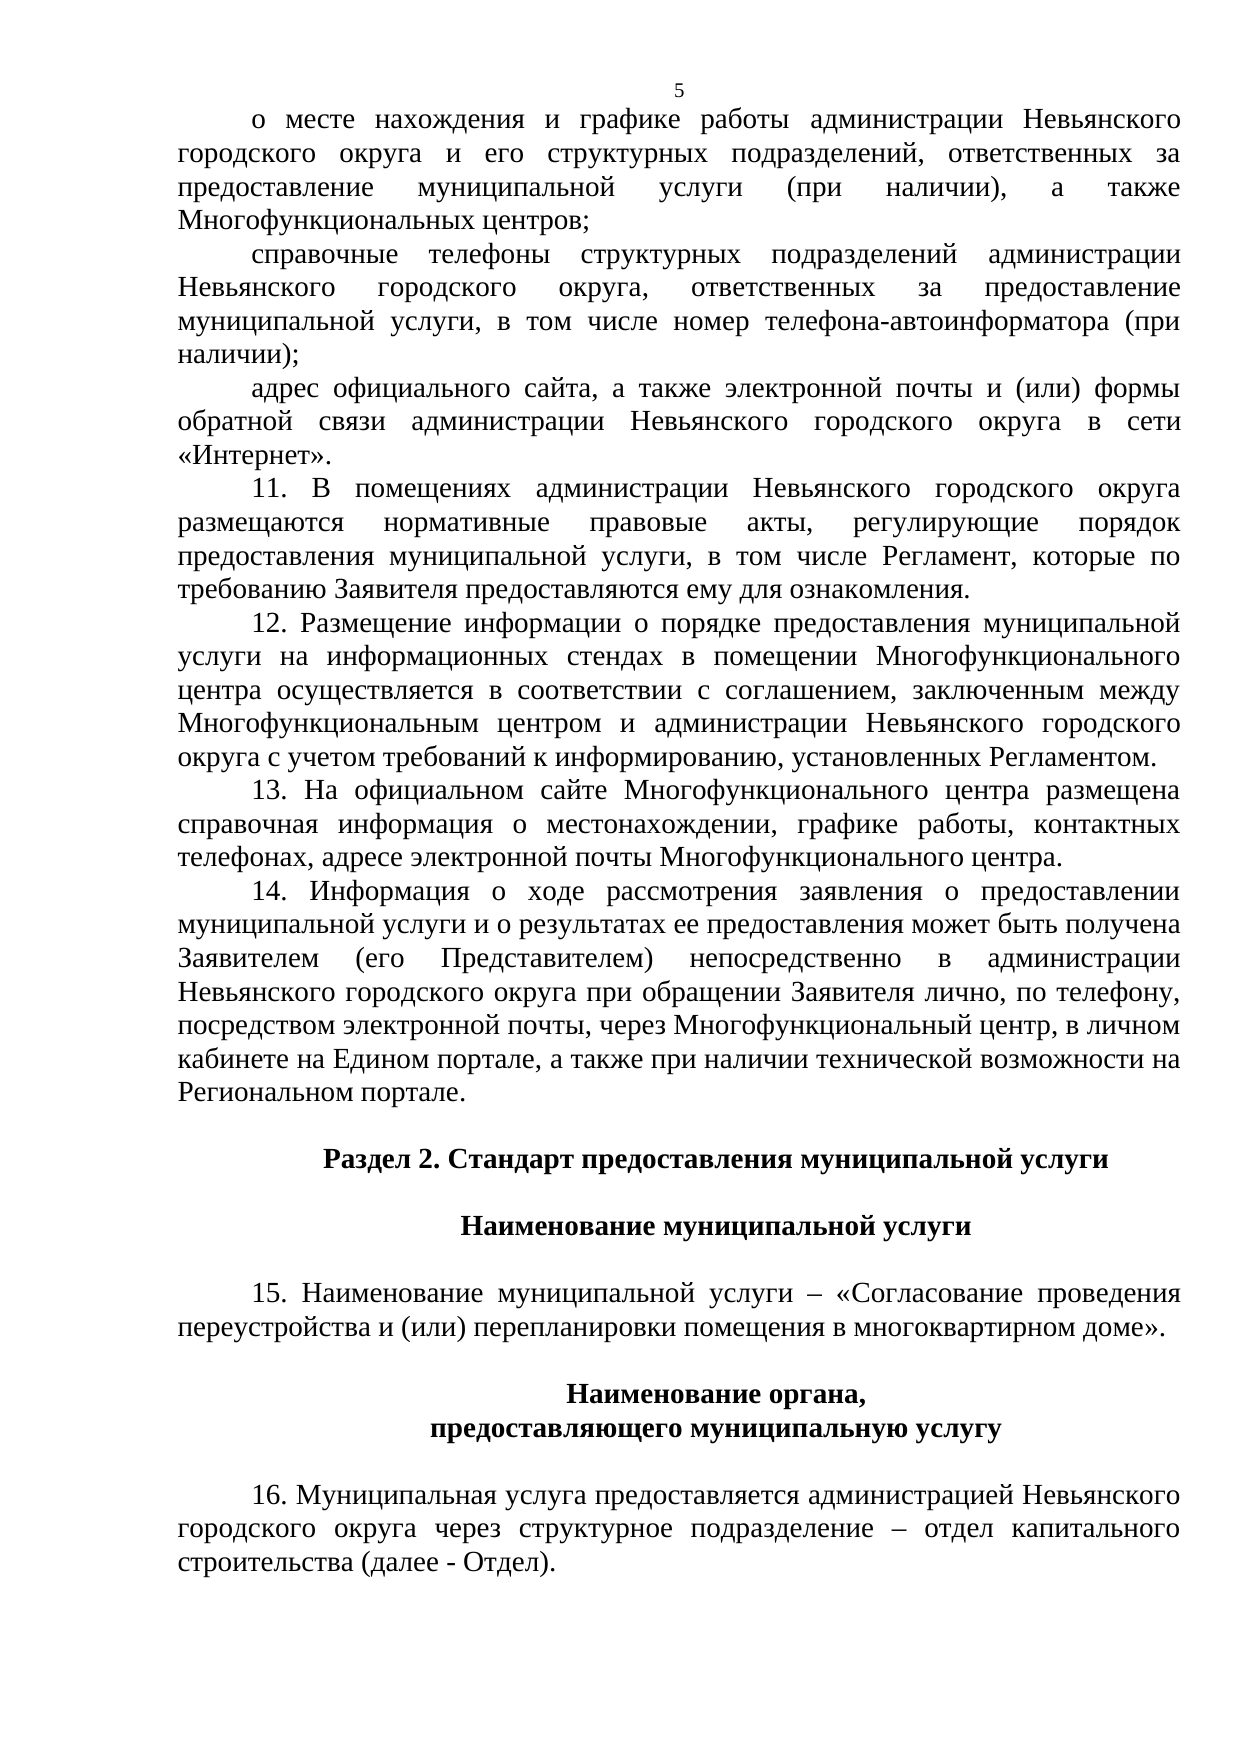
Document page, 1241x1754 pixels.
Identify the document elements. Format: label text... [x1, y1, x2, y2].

text Раздел 2. Стандарт предоставления муниципальной услуги [177, 1141, 1181, 1175]
text Наименование органа, [177, 1376, 1181, 1410]
text 12. Размещение информации о порядке предоставления муниципальной услуги на информационных стендах в помещении Многофункционального центра осуществляется в соответствии с соглашением, заключенным между Многофункциональным центром и администрации Невьянского городского округа с учетом требований к информированию, установленных Регламентом. [177, 605, 1181, 772]
text справочные телефоны структурных подразделений администрации Невьянского городского округа, ответственных за предоставление муниципальной услуги, в том числе номер телефона-автоинформатора (при наличии); [177, 236, 1181, 370]
text 16. Муниципальная услуга предоставляется администрацией Невьянского городского округа через структурное подразделение – отдел капитального строительства (далее - Отдел). [177, 1477, 1181, 1577]
text адрес официального сайта, а также электронной почты и (или) формы обратной связи администрации Невьянского городского округа в сети «Интернет». [177, 370, 1181, 471]
text 11. В помещениях администрации Невьянского городского округа размещаются нормативные правовые акты, регулирующие порядок предоставления муниципальной услуги, в том числе Регламент, которые по требованию Заявителя предоставляются ему для ознакомления. [177, 471, 1181, 605]
text Наименование муниципальной услуги [177, 1208, 1181, 1242]
text 15. Наименование муниципальной услуги – «Согласование проведения переустройства и (или) перепланировки помещения в многоквартирном доме». [177, 1276, 1181, 1343]
text предоставляющего муниципальную услугу [177, 1410, 1181, 1443]
text 13. На официальном сайте Многофункционального центра размещена справочная информация о местонахождении, графике работы, контактных телефонах, адресе электронной почты Многофункционального центра. [177, 772, 1181, 873]
text 14. Информация о ходе рассмотрения заявления о предоставлении муниципальной услуги и о результатах ее предоставления может быть получена Заявителем (его Представителем) непосредственно в администрации Невьянского городского округа при обращении Заявителя лично, по телефону, посредством электронной почты, через Многофункциональный центр, в личном кабинете на Едином портале, а также при наличии технической возможности на Региональном портале. [177, 873, 1181, 1108]
text о месте нахождения и графике работы администрации Невьянского городского округа и его структурных подразделений, ответственных за предоставление муниципальной услуги (при наличии), а также Многофункциональных центров; [177, 102, 1181, 236]
